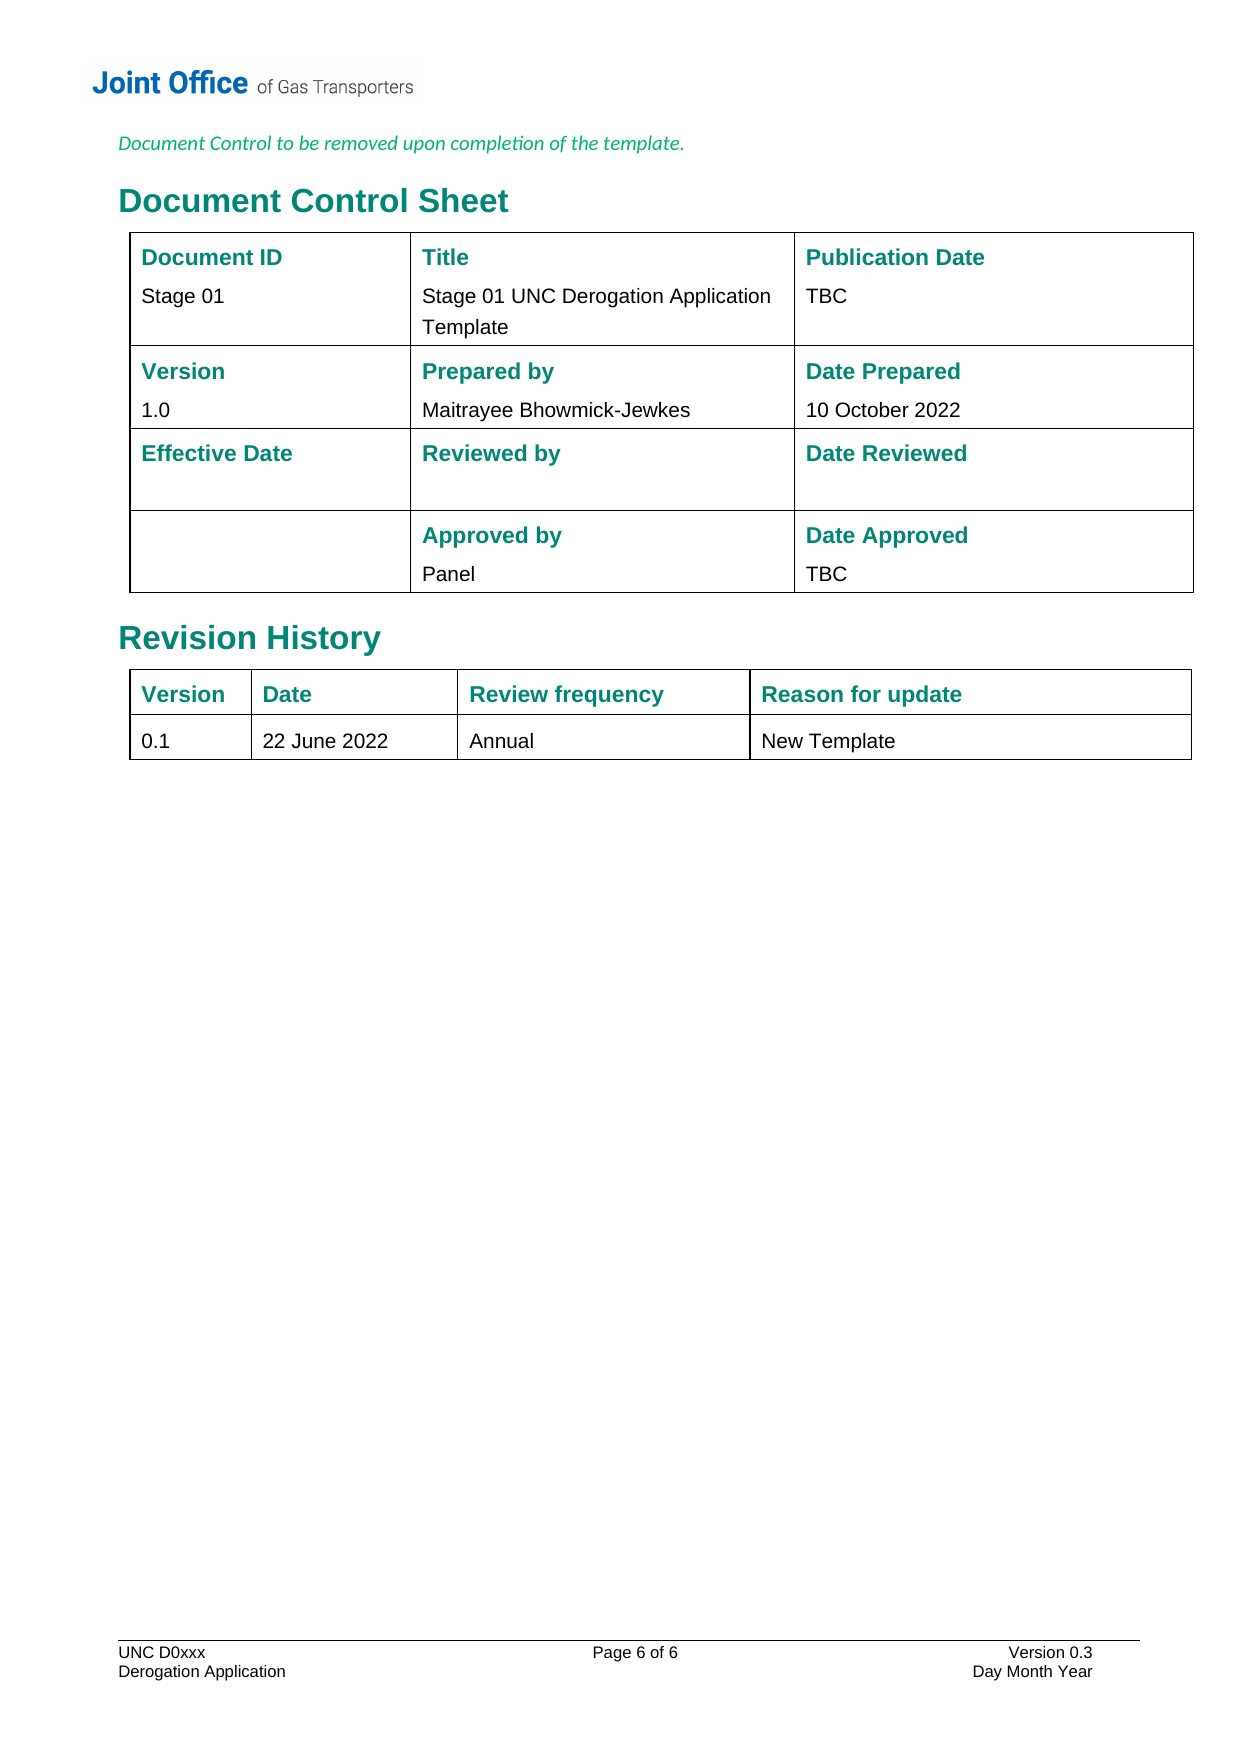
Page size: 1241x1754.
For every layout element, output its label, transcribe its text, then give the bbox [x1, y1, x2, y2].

table_header Date [252, 670, 457, 714]
table_cell 0.1 [131, 715, 251, 759]
table_header Publication Date TBC [795, 233, 1193, 345]
table_cell 22 June 2022 [252, 715, 457, 759]
table_cell Prepared by Maitrayee Bhowmick-Jewkes [411, 346, 794, 428]
table_header Review frequency [458, 670, 749, 714]
table_cell Annual [458, 715, 749, 759]
table_cell Date Approved TBC [795, 511, 1193, 592]
table_cell Approved by Panel [411, 511, 794, 592]
subtitle Revision History [118, 618, 1140, 657]
table_cell Reviewed by [411, 429, 794, 510]
table_cell New Template [751, 715, 1191, 759]
table_cell Date Prepared 10 October 2022 [795, 346, 1193, 428]
picture [86, 59, 424, 105]
table_cell [131, 511, 410, 592]
table_cell Version 1.0 [131, 346, 410, 428]
table_header Document ID Stage 01 [131, 233, 410, 345]
table_cell Date Reviewed [795, 429, 1193, 510]
table_cell Effective Date [131, 429, 410, 510]
table_header Title Stage 01 UNC Derogation Application Template [411, 233, 794, 345]
subtitle Document Control to be removed upon completion of the template. [118, 125, 1140, 156]
table_header Version [131, 670, 251, 714]
table_header Reason for update [751, 670, 1191, 714]
subtitle Document Control Sheet [118, 181, 1140, 219]
